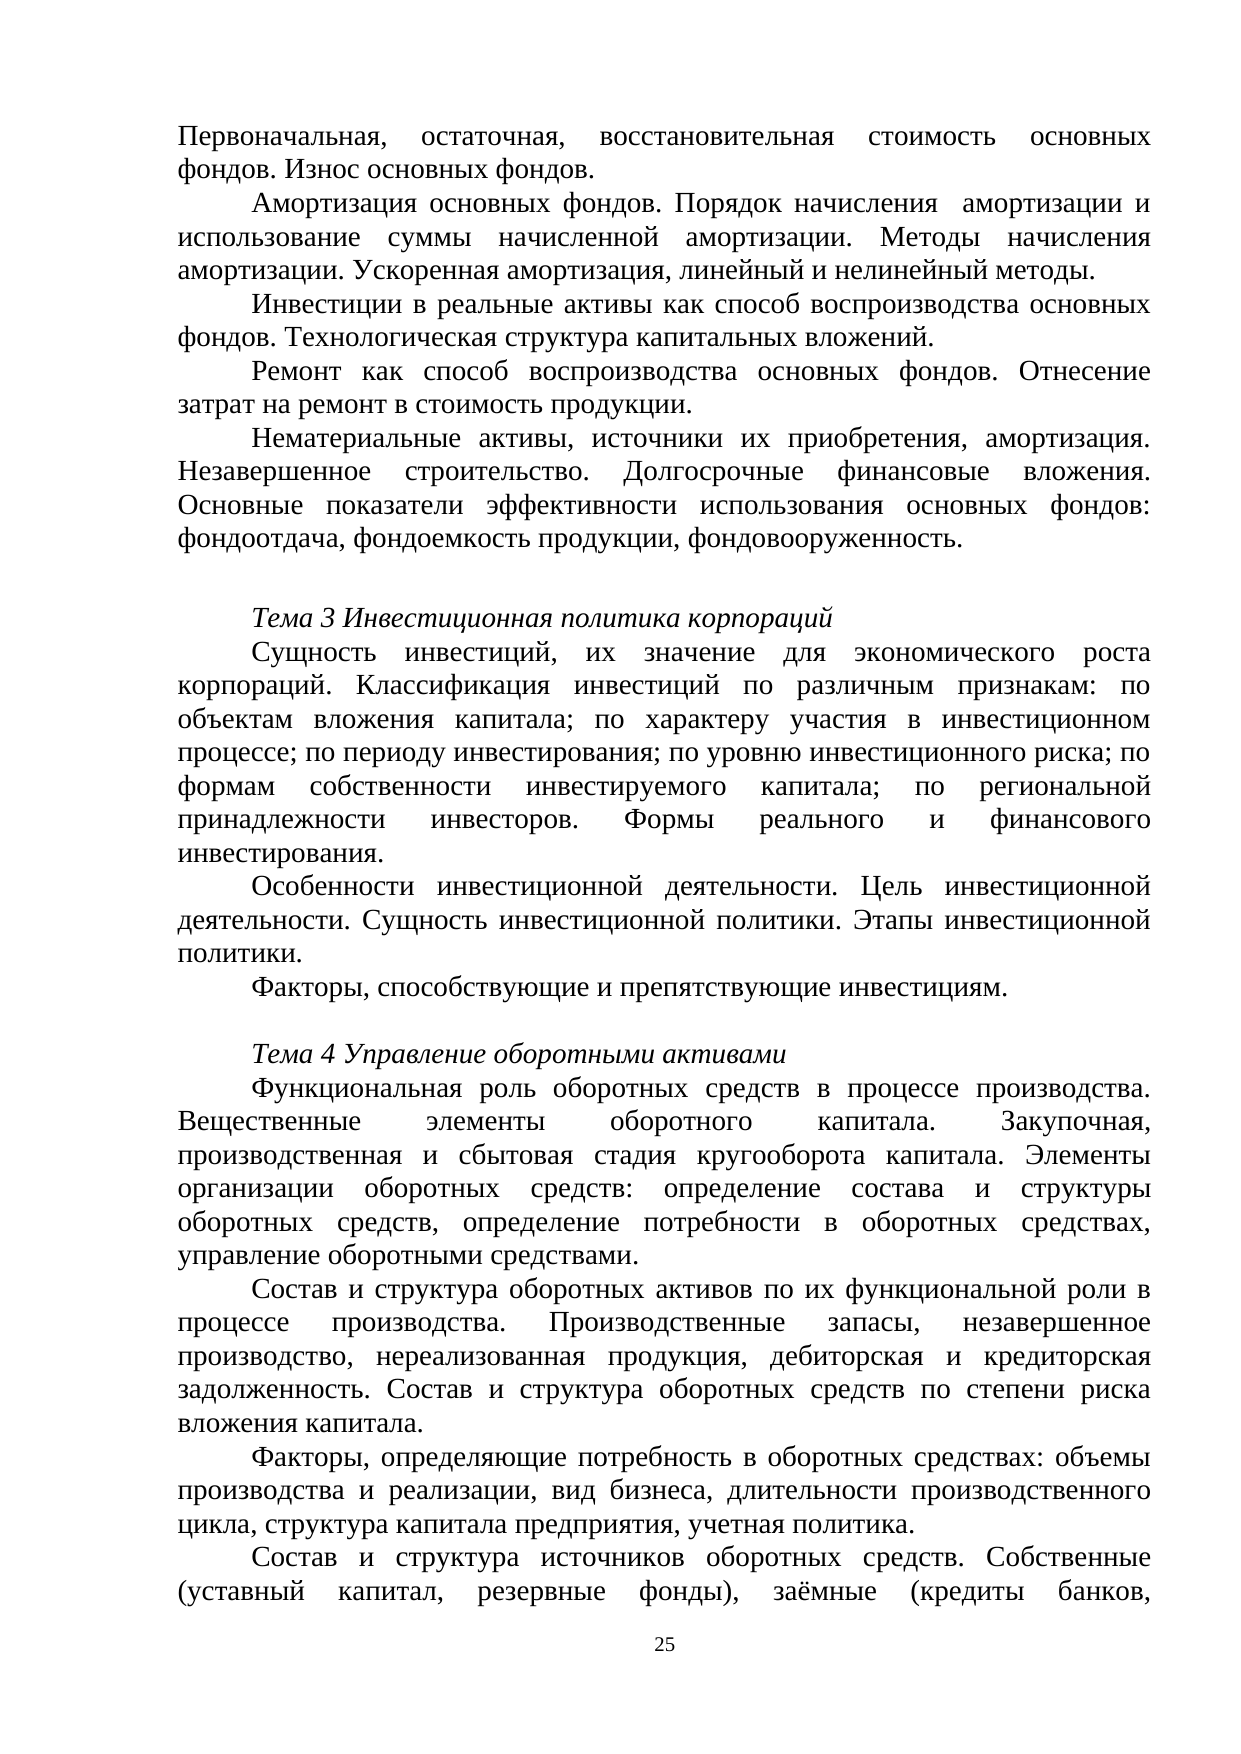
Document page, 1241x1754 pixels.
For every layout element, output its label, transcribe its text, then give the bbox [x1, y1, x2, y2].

text Амортизация основных фондов. Порядок начисления амортизации и использование суммы начисленной амортизации. Методы начисления амортизации. Ускоренная амортизация, линейный и нелинейный методы. [177, 185, 1152, 286]
text Ремонт как способ воспроизводства основных фондов. Отнесение затрат на ремонт в стоимость продукции. [177, 353, 1152, 420]
text Тема 4 Управление оборотными активами [177, 1036, 1152, 1070]
text Особенности инвестиционной деятельности. Цель инвестиционной деятельности. Сущность инвестиционной политики. Этапы инвестиционной политики. [177, 868, 1152, 969]
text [177, 1539, 1152, 1606]
text Состав и структура оборотных активов по их функциональной роли в процессе производства. Производственные запасы, незавершенное производство, нереализованная продукция, дебиторская и кредиторская задолженность. Состав и структура оборотных средств по степени риска вложения капитала. [177, 1271, 1152, 1439]
text Сущность инвестиций, их значение для экономического роста корпораций. Классификация инвестиций по различным признакам: по объектам вложения капитала; по характеру участия в инвестиционном процессе; по периоду инвестирования; по уровню инвестиционного риска; по формам собственности инвестируемого капитала; по региональной принадлежности инвесторов. Формы реального и финансового инвестирования. [177, 634, 1152, 868]
text Функциональная роль оборотных средств в процессе производства. Вещественные элементы оборотного капитала. Закупочная, производственная и сбытовая стадия кругооборота капитала. Элементы организации оборотных средств: определение состава и структуры оборотных средств, определение потребности в оборотных средствах, управление оборотными средствами. [177, 1070, 1152, 1271]
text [177, 118, 1152, 185]
text Факторы, определяющие потребность в оборотных средствах: объемы производства и реализации, вид бизнеса, длительности производственного цикла, структура капитала предприятия, учетная политика. [177, 1439, 1152, 1539]
text Тема 3 Инвестиционная политика корпораций [177, 600, 1152, 634]
text Факторы, способствующие и препятствующие инвестициям. [177, 969, 1152, 1003]
text Нематериальные активы, источники их приобретения, амортизация. Незавершенное строительство. Долгосрочные финансовые вложения. Основные показатели эффективности использования основных фондов: фондоотдача, фондоемкость продукции, фондовооруженность. [177, 420, 1152, 554]
text Инвестиции в реальные активы как способ воспроизводства основных фондов. Технологическая структура капитальных вложений. [177, 286, 1152, 353]
